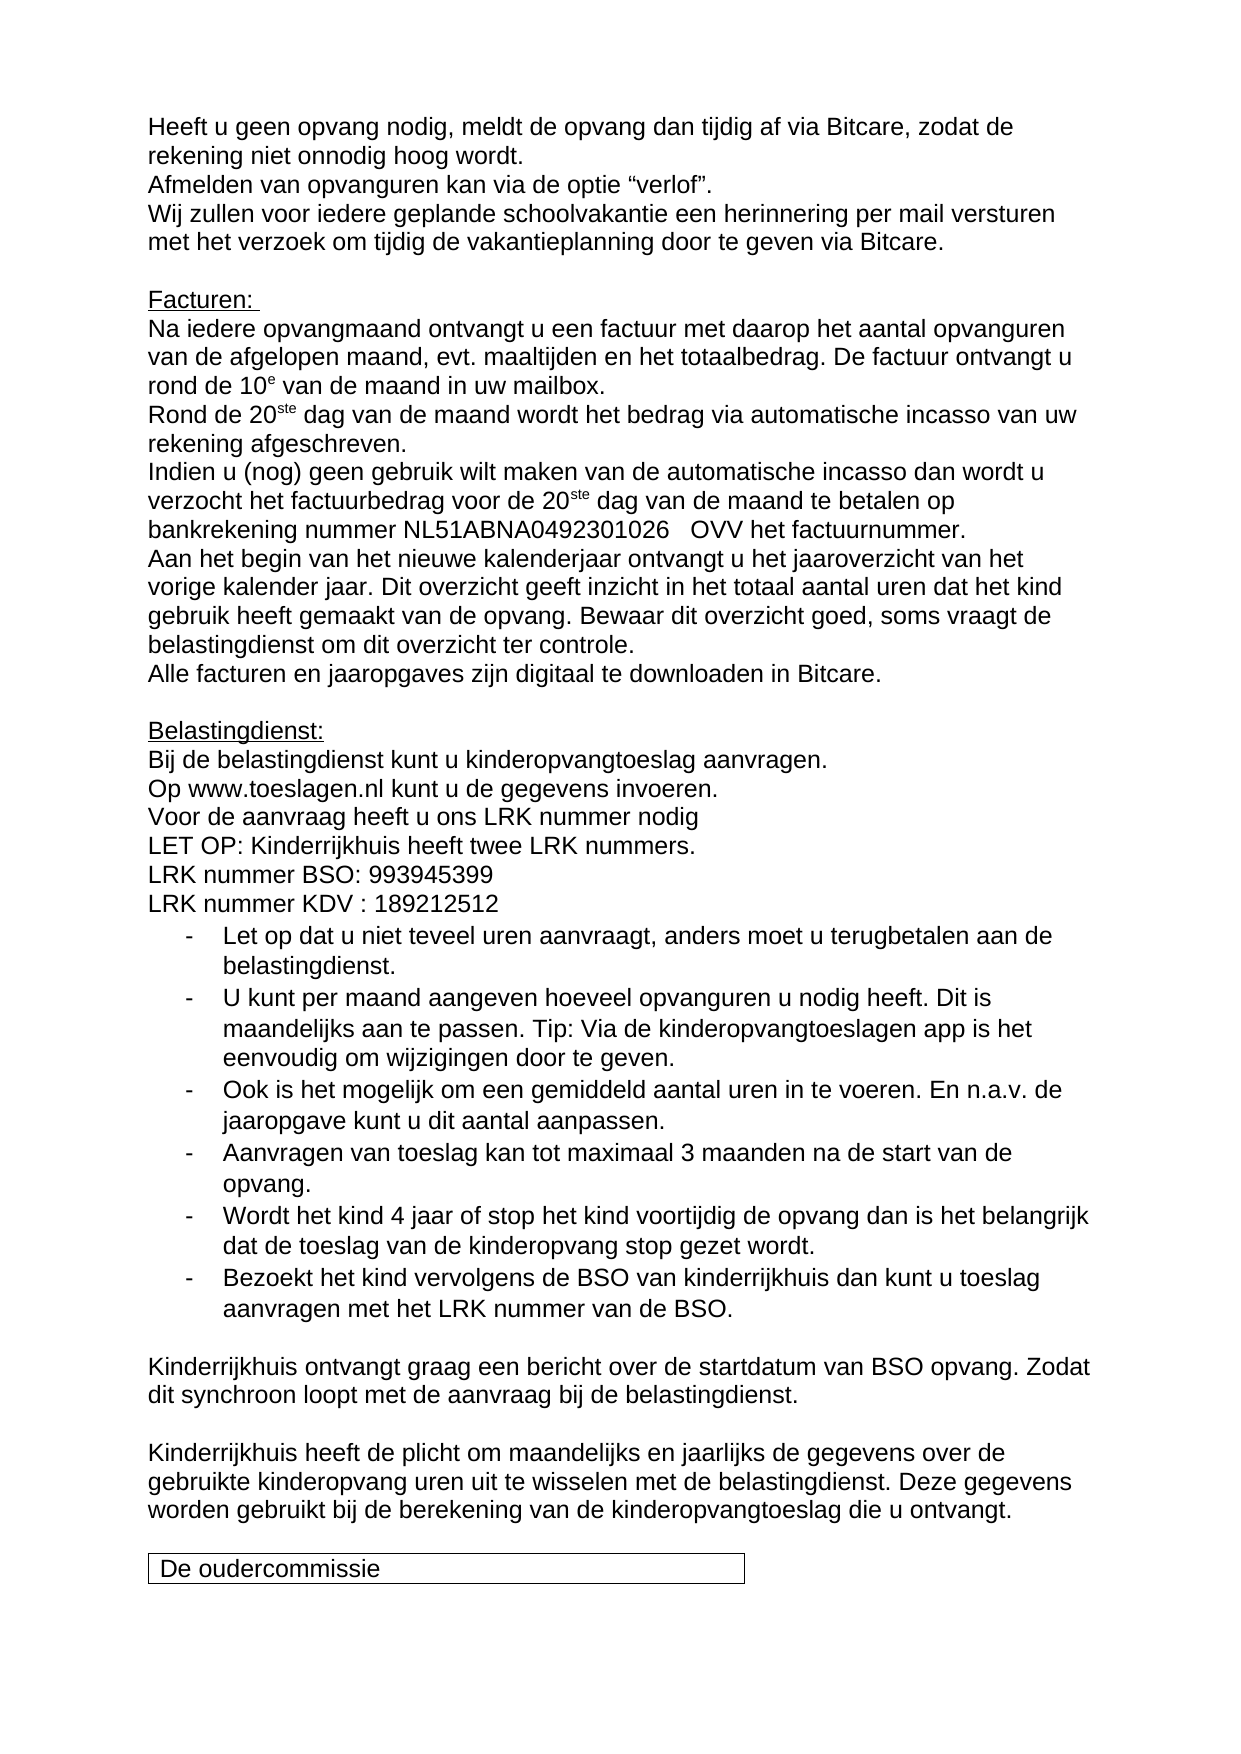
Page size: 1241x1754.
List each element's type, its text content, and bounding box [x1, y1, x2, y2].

text Belastingdienst: [148, 716, 1092, 745]
list Wordt het kind 4 jaar of stop het kind voortijdig de opvang dan is het belangrijk dat de toeslag van de kinderopvang stop gezet wordt. [185, 1197, 1092, 1260]
text Voor de aanvraag heeft u ons LRK nummer nodig [148, 802, 1092, 831]
text LRK nummer KDV : 189212512 [148, 888, 1092, 917]
text Facturen: [148, 285, 1092, 313]
text Heeft u geen opvang nodig, meldt de opvang dan tijdig af via Bitcare, zodat de rekening niet onnodig hoog wordt. [148, 112, 1092, 170]
text Aan het begin van het nieuwe kalenderjaar ontvangt u het jaaroverzicht van het vorige kalender jaar. Dit overzicht geeft inzicht in het totaal aantal uren dat het kind gebruik heeft gemaakt van de opvang. Bewaar dit overzicht goed, soms vraagt de belastingdienst om dit overzicht ter controle. [148, 543, 1092, 658]
list Let op dat u niet teveel uren aanvraagt, anders moet u terugbetalen aan de belastingdienst. [185, 917, 1092, 980]
text Afmelden van opvanguren kan via de optie “verlof”. [148, 170, 1092, 198]
table_header De oudercommissie [149, 1554, 744, 1583]
text Op www.toeslagen.nl kunt u de gegevens invoeren. [148, 773, 1092, 802]
text Kinderrijkhuis ontvangt graag een bericht over de startdatum van BSO opvang. Zodat dit synchroon loopt met de aanvraag bij de belastingdienst. [148, 1352, 1092, 1409]
text LRK nummer BSO: 993945399 [148, 860, 1092, 888]
list Aanvragen van toeslag kan tot maximaal 3 maanden na de start van de opvang. [185, 1134, 1092, 1197]
list Ook is het mogelijk om een gemiddeld aantal uren in te voeren. En n.a.v. de jaaropgave kunt u dit aantal aanpassen. [185, 1072, 1092, 1134]
text LET OP: Kinderrijkhuis heeft twee LRK nummers. [148, 831, 1092, 860]
text Indien u (nog) geen gebruik wilt maken van de automatische incasso dan wordt u verzocht het factuurbedrag voor de 20ste dag van de maand te betalen op bankrekening nummer NL51ABNA0492301026 OVV het factuurnummer. [148, 457, 1092, 543]
text Bij de belastingdienst kunt u kinderopvangtoeslag aanvragen. [148, 745, 1092, 773]
text Wij zullen voor iedere geplande schoolvakantie een herinnering per mail versturen met het verzoek om tijdig de vakantieplanning door te geven via Bitcare. [148, 198, 1092, 256]
text Kinderrijkhuis heeft de plicht om maandelijks en jaarlijks de gegevens over de gebruikte kinderopvang uren uit te wisselen met de belastingdienst. Deze gegevens worden gebruikt bij de berekening van de kinderopvangtoeslag die u ontvangt. [148, 1438, 1092, 1524]
list U kunt per maand aangeven hoeveel opvanguren u nodig heeft. Dit is maandelijks aan te passen. Tip: Via de kinderopvangtoeslagen app is het eenvoudig om wijzigingen door te geven. [185, 980, 1092, 1072]
list Bezoekt het kind vervolgens de BSO van kinderrijkhuis dan kunt u toeslag aanvragen met het LRK nummer van de BSO. [185, 1260, 1092, 1323]
text Na iedere opvangmaand ontvangt u een factuur met daarop het aantal opvanguren van de afgelopen maand, evt. maaltijden en het totaalbedrag. De factuur ontvangt u rond de 10e van de maand in uw mailbox. [148, 313, 1092, 400]
text Rond de 20ste dag van de maand wordt het bedrag via automatische incasso van uw rekening afgeschreven. [148, 400, 1092, 457]
text Alle facturen en jaaropgaves zijn digitaal te downloaden in Bitcare. [148, 658, 1092, 687]
